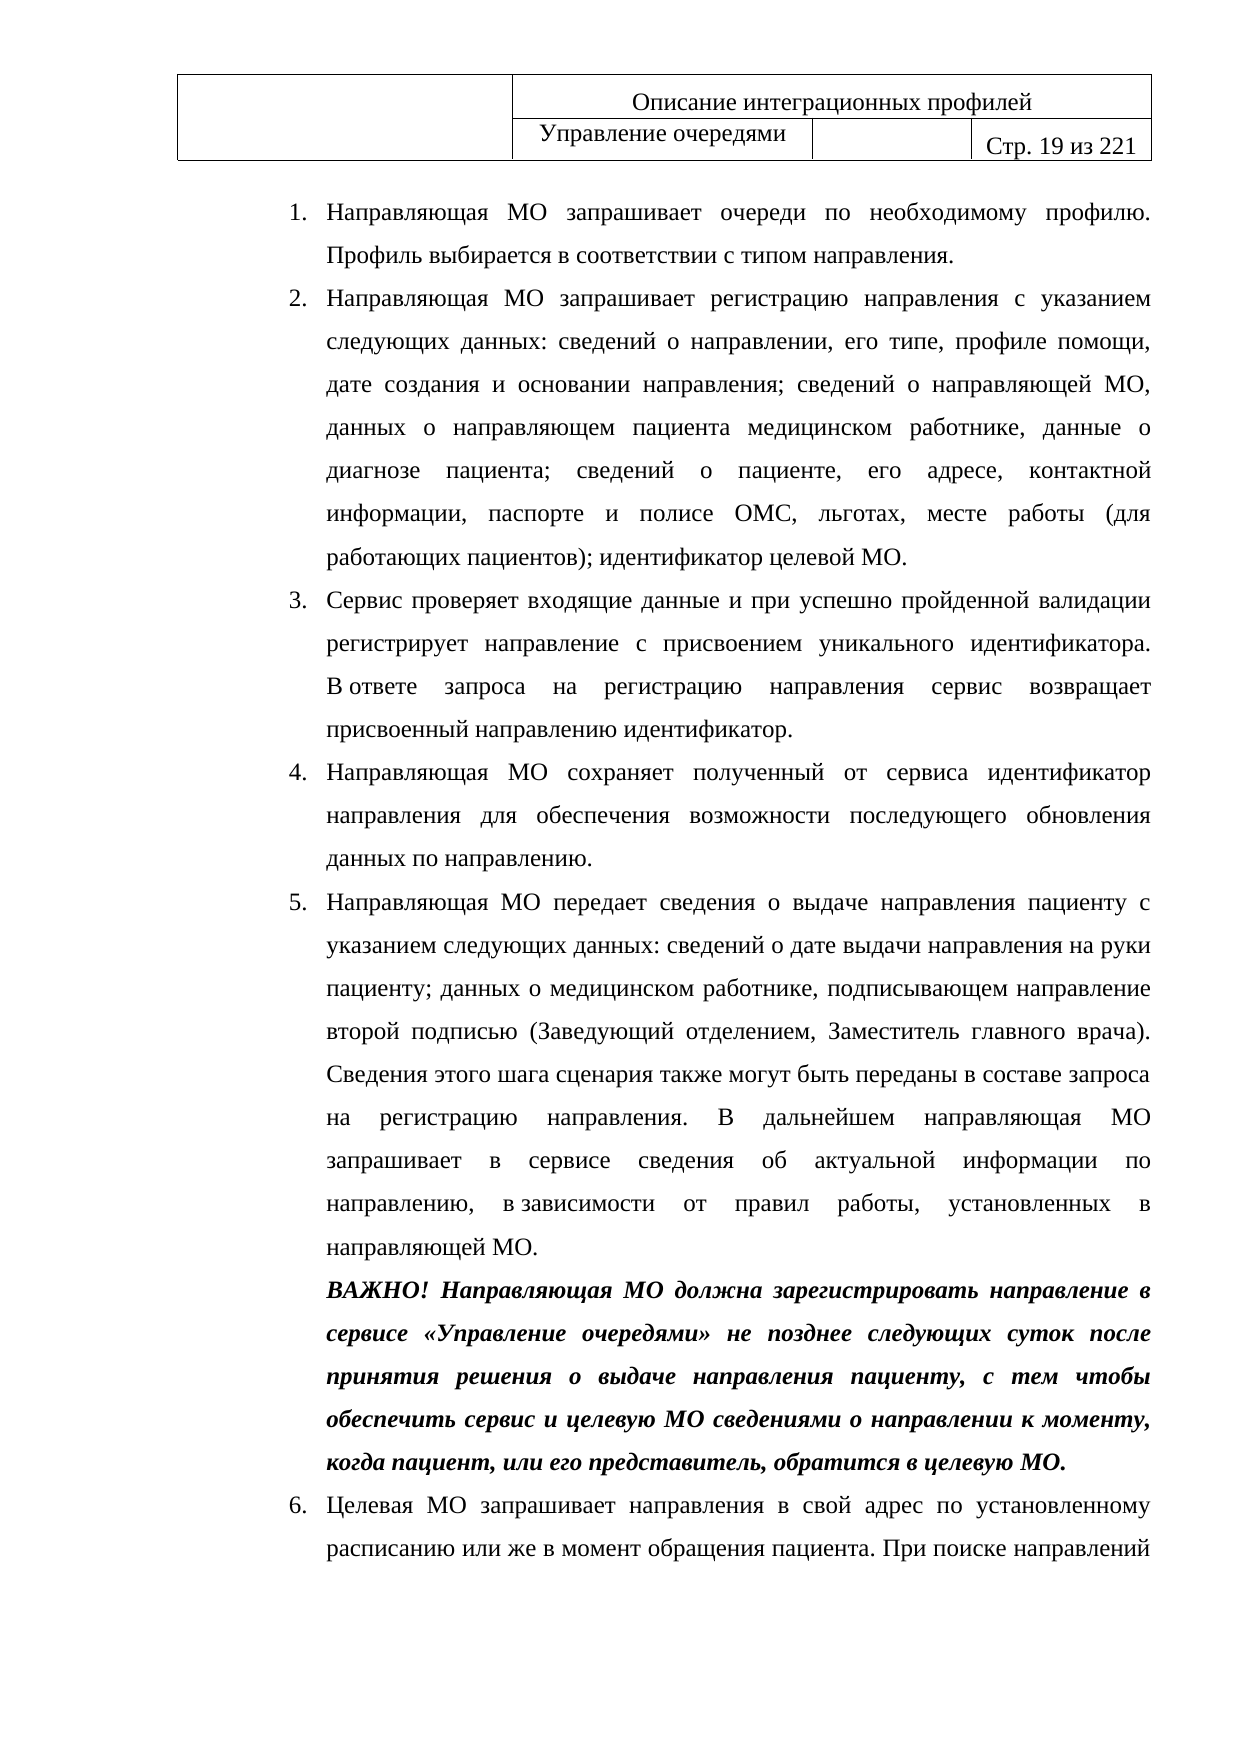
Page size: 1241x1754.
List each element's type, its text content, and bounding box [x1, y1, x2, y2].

list Сервис проверяет входящие данные и при успешно пройденной валидации регистрирует направление с присвоением уникального идентификатора. В ответе запроса на регистрацию направления сервис возвращает присвоенный направлению идентификатор. [288, 585, 1152, 743]
list Направляющая МО сохраняет полученный от сервиса идентификатор направления для обеспечения возможности последующего обновления данных по направлению. [288, 757, 1152, 872]
list Направляющая МО запрашивает регистрацию направления с указанием следующих данных: сведений о направлении, его типе, профиле помощи, дате создания и основании направления; сведений о направляющей МО, данных о направляющем пациента медицинском работнике, данные о диагнозе пациента; сведений о пациенте, его адресе, контактной информации, паспорте и полисе ОМС, льготах, месте работы (для работающих пациентов); идентификатор целевой МО. [288, 283, 1152, 570]
list Направляющая МО передает сведения о выдаче направления пациенту с указанием следующих данных: сведений о дате выдачи направления на руки пациенту; данных о медицинском работнике, подписывающем направление второй подписью (Заведующий отделением, Заместитель главного врача). Сведения этого шага сценария также могут быть переданы в составе запроса на регистрацию направления. В дальнейшем направляющая МО запрашивает в сервисе сведения об актуальной информации по направлению, в зависимости от правил работы, установленных в направляющей МО. [288, 887, 1152, 1260]
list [288, 1490, 1152, 1562]
text ВАЖНО! Направляющая МО должна зарегистрировать направление в сервисе «Управление очередями» не позднее следующих суток после принятия решения о выдаче направления пациенту, с тем чтобы обеспечить сервис и целевую МО сведениями о направлении к моменту, когда пациент, или его представитель, обратится в целевую МО. [326, 1275, 1152, 1476]
list Направляющая МО запрашивает очереди по необходимому профилю. Профиль выбирается в соответствии с типом направления. [288, 197, 1152, 268]
